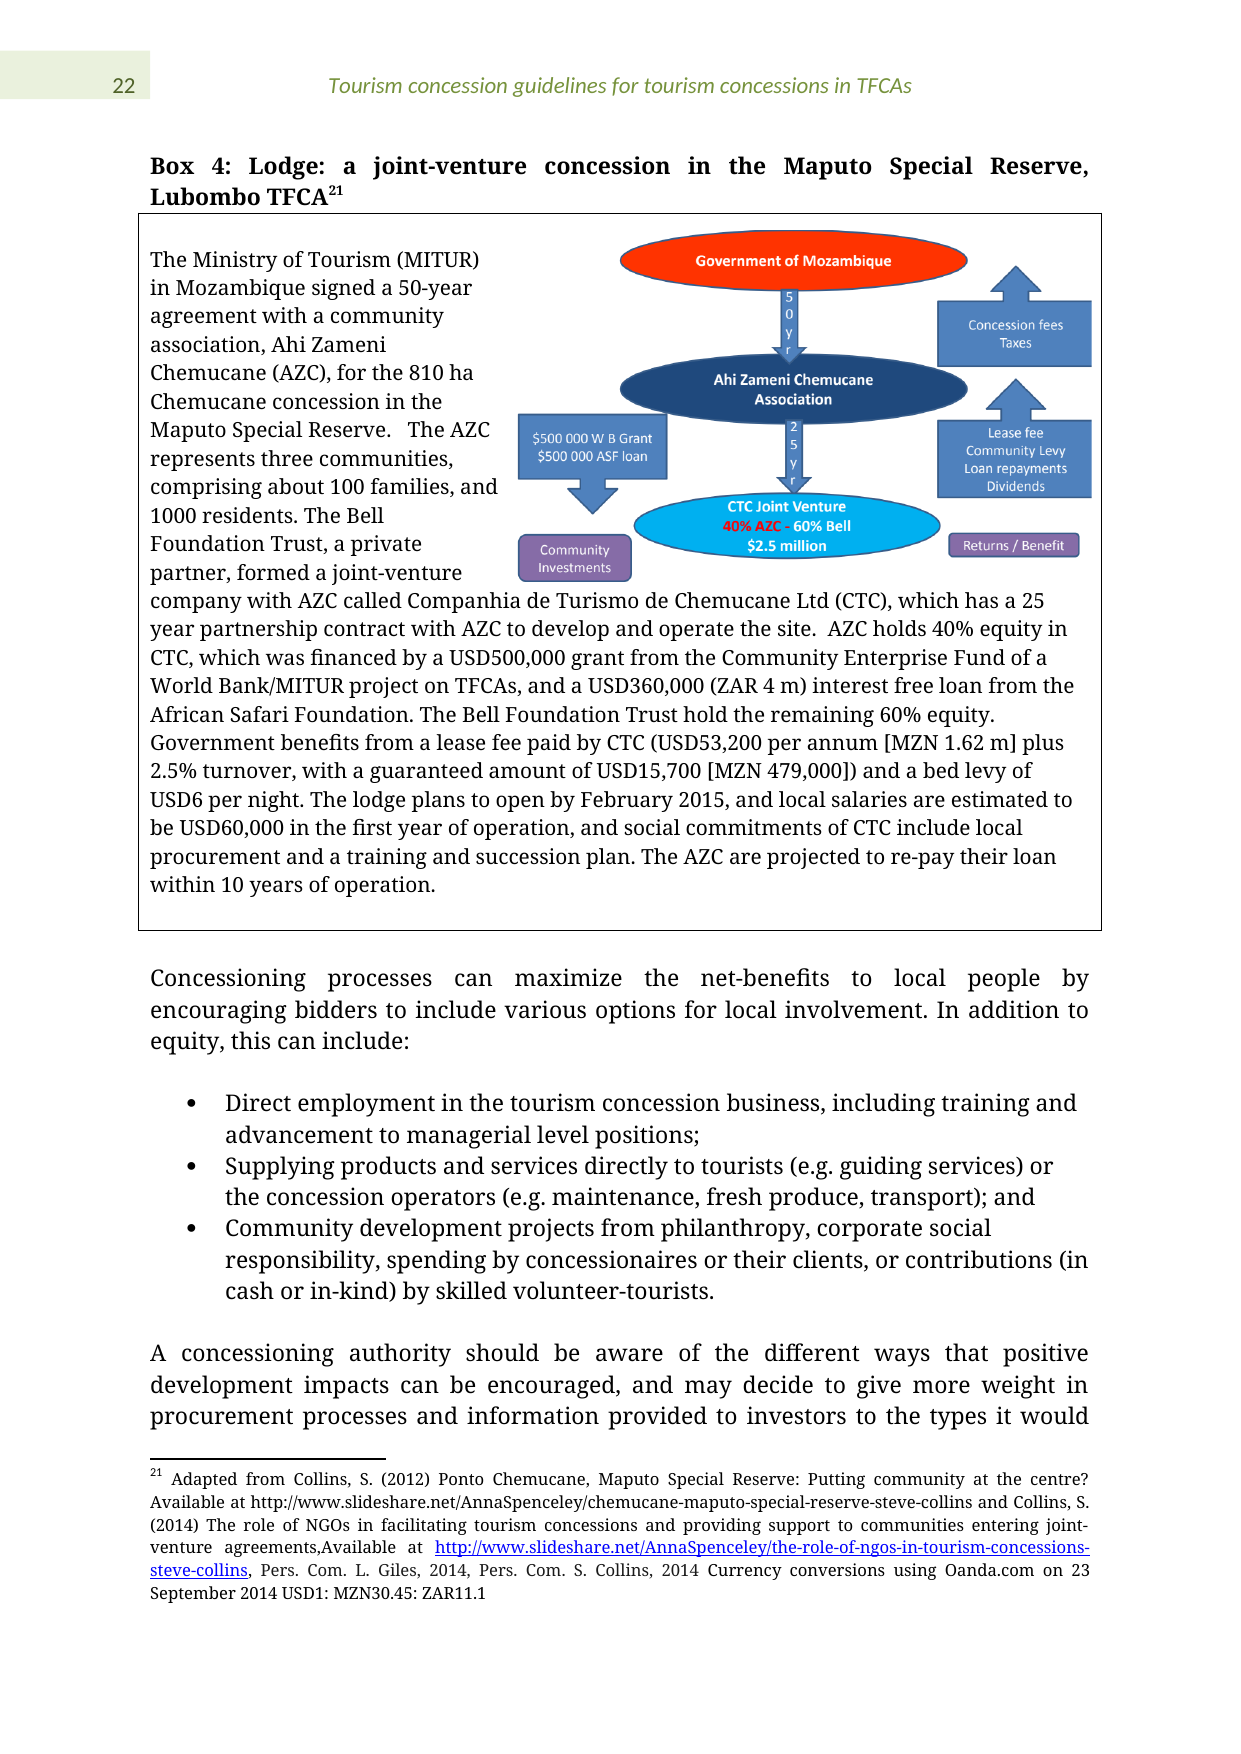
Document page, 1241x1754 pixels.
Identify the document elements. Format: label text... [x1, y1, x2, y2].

text Concessioning processes can maximize the net-benefits to local people by encouraging bidders to include various options for local involvement. In addition to equity, this can include: [150, 962, 1090, 1056]
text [150, 1337, 1090, 1431]
text Box 4: Lodge: a joint-venture concession in the Maputo Special Reserve, Lubombo TFCA [150, 150, 1090, 212]
list Community development projects from philanthropy, corporate social responsibility, spending by concessionaires or their clients, or contributions (in cash or in-kind) by skilled volunteer-tourists. [187, 1212, 1090, 1306]
list Direct employment in the tourism concession business, including training and advancement to managerial level positions; [187, 1087, 1090, 1150]
list Supplying products and services directly to tourists (e.g. guiding services) or the concession operators (e.g. maintenance, fresh produce, transport); and [187, 1150, 1090, 1212]
table_header The Ministry of Tourism (MITUR) in Mozambique signed a 50-year agreement with a community association, Ahi Zameni Chemucane (AZC), for the 810 ha Chemucane concession in the Maputo Special Reserve. The AZC represents three communities, comprising about 100 families, and 1000 residents. The Bell Foundation Trust, a private partner, formed a joint-venture company with AZC called Companhia de Turismo de Chemucane Ltd (CTC), which has a 25 year partnership contract with AZC to develop and operate the site. AZC holds 40% equity in CTC, which was financed by a USD500,000 grant from the Community Enterprise Fund of a World Bank/MITUR project on TFCAs, and a USD360,000 (ZAR 4 m) interest free loan from the African Safari Foundation. The Bell Foundation Trust hold the remaining 60% equity. Government benefits from a lease fee paid by CTC (USD53,200 per annum [MZN 1.62 m] plus 2.5% turnover, with a guaranteed amount of USD15,700 [MZN 479,000]) and a bed levy of USD6 per night. The lodge plans to open by February 2015, and local salaries are estimated to be USD60,000 in the first year of operation, and social commitments of CTC include local procurement and a training and succession plan. The AZC are projected to re-pay their loan within 10 years of operation. [139, 214, 1101, 930]
